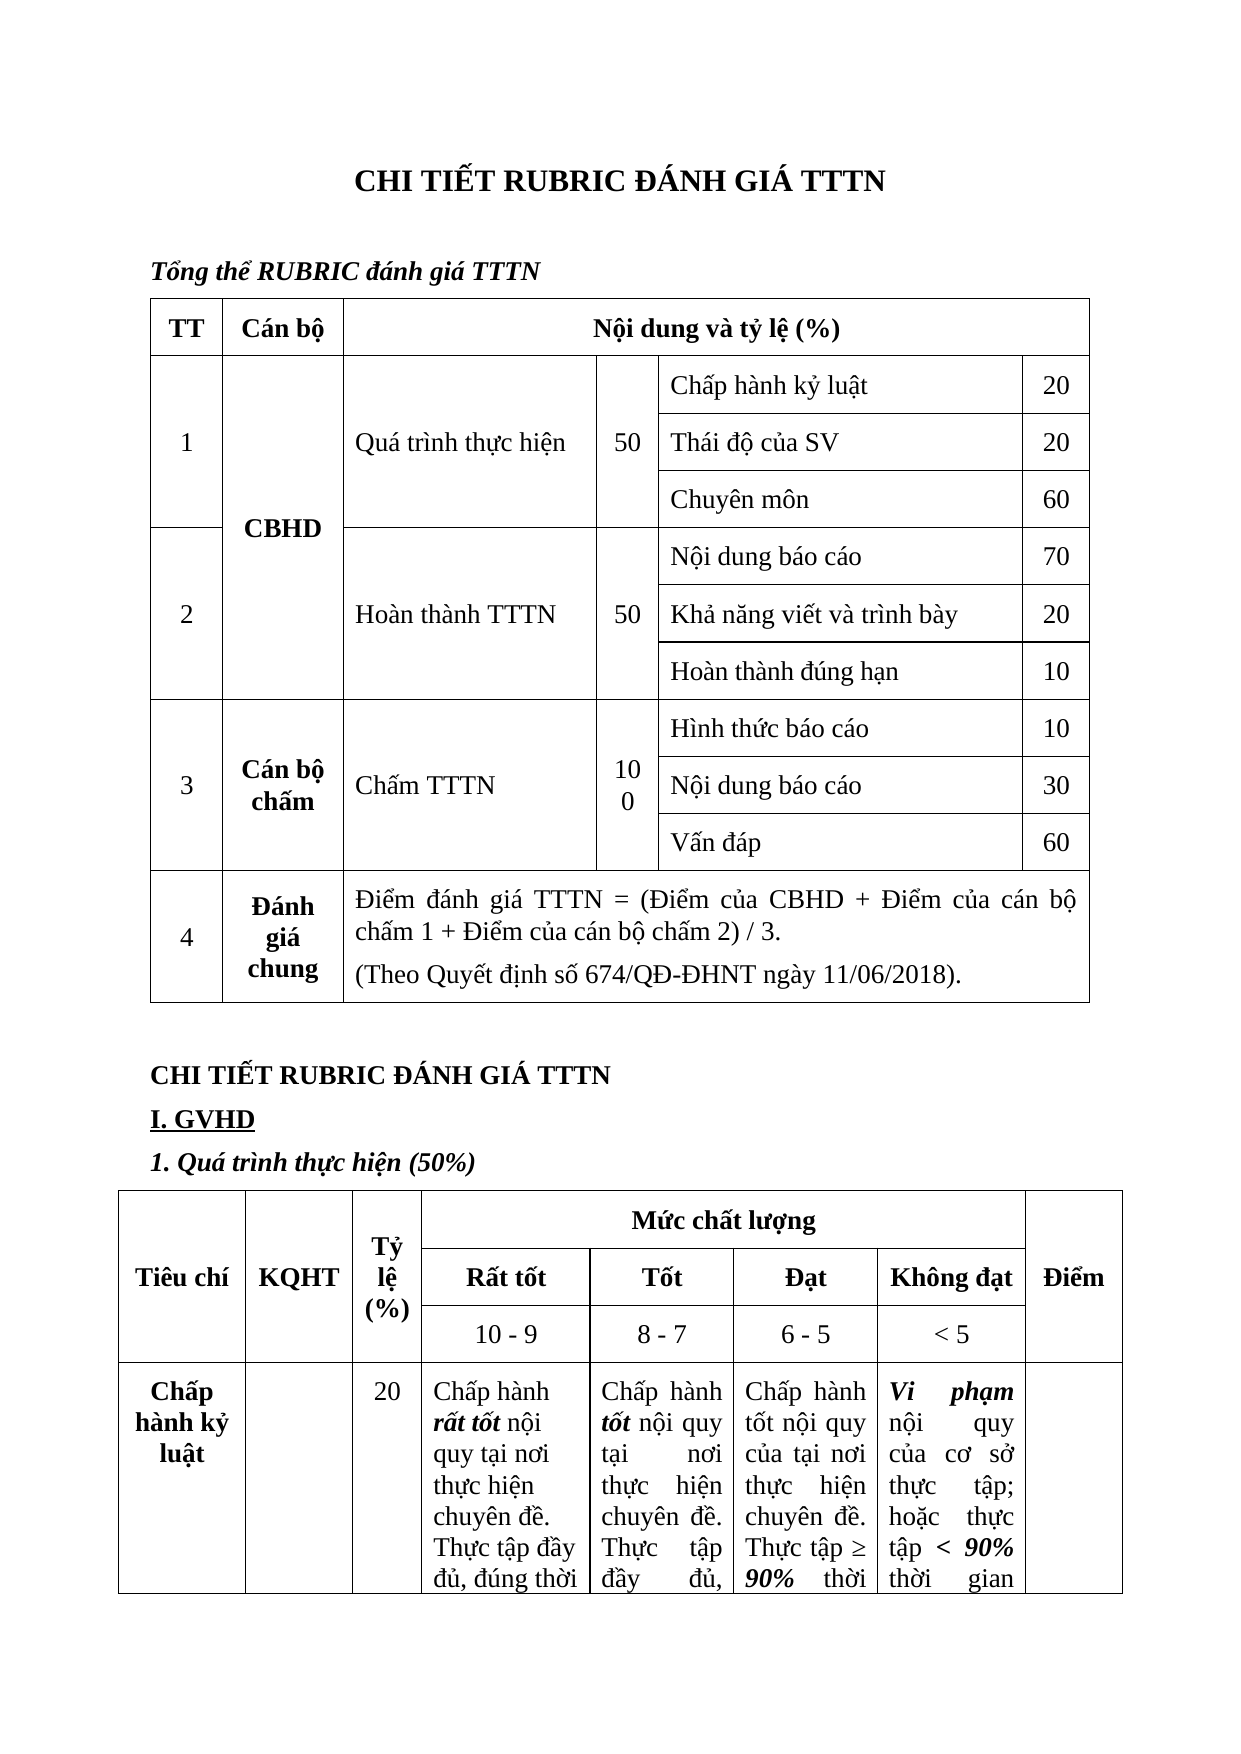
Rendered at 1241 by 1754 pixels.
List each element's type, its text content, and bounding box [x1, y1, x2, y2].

text CHI TIẾT RUBRIC ĐÁNH GIÁ TTTN [150, 162, 1090, 198]
table_cell < 5 [878, 1306, 1025, 1362]
table_cell 20 [353, 1363, 421, 1593]
table_cell 30 [1023, 757, 1089, 813]
table_header Cán bộ [223, 299, 343, 355]
table_cell Nội dung báo cáo [659, 528, 1022, 584]
table_header Điểm [1026, 1191, 1122, 1362]
table_cell Hình thức báo cáo [659, 700, 1022, 756]
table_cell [422, 1363, 589, 1593]
table_cell 10 - 9 [422, 1306, 589, 1362]
table_cell 20 [1023, 585, 1089, 641]
table_cell Đánh giá chung [223, 871, 343, 1002]
table_cell 1 [151, 356, 222, 527]
table_cell 50 [597, 528, 658, 698]
table_cell Không đạt [878, 1249, 1025, 1304]
table_cell 60 [1023, 471, 1089, 527]
table_cell Thái độ của SV [659, 414, 1022, 470]
table_cell 2 [151, 528, 222, 698]
table_header Mức chất lượng [422, 1191, 1025, 1247]
text Tổng thể RUBRIC đánh giá TTTN [150, 254, 1090, 286]
table_cell 4 [151, 871, 222, 1002]
table_cell Hoàn thành TTTN [344, 528, 596, 698]
table_cell [246, 1363, 352, 1593]
table_cell 100 [597, 700, 658, 870]
table_cell 10 [1023, 643, 1089, 698]
table_cell 50 [597, 356, 658, 527]
table_cell Chấp hành kỷ luật [119, 1363, 245, 1593]
table_cell Vấn đáp [659, 814, 1022, 870]
text CHI TIẾT RUBRIC ĐÁNH GIÁ TTTN [150, 1059, 1090, 1090]
table_cell 70 [1023, 528, 1089, 584]
table_cell Đạt [734, 1249, 877, 1304]
table_cell 6 - 5 [734, 1306, 877, 1362]
table_cell Quá trình thực hiện [344, 356, 596, 527]
table_cell 8 - 7 [591, 1306, 733, 1362]
table_cell Chấp hành kỷ luật [659, 356, 1022, 413]
table_cell [1026, 1363, 1122, 1593]
table_header Tỷ lệ (%) [353, 1191, 421, 1362]
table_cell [591, 1363, 733, 1593]
table_cell Rất tốt [422, 1249, 589, 1304]
table_cell 20 [1023, 414, 1089, 470]
table_cell 60 [1023, 814, 1089, 870]
table_cell Khả năng viết và trình bày [659, 585, 1022, 641]
table_cell Cán bộ chấm [223, 700, 343, 870]
table_cell 20 [1023, 356, 1089, 413]
table_cell Chuyên môn [659, 471, 1022, 527]
table_cell Điểm đánh giá TTTN = (Điểm của CBHD + Điểm của cán bộ chấm 1 + Điểm của cán bộ chấm 2) / 3. (Theo Quyết định số 674/QĐ-ĐHNT ngày 11/06/2018). [344, 871, 1089, 1002]
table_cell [734, 1363, 877, 1593]
table_header TT [151, 299, 222, 355]
table_cell Tốt [591, 1249, 733, 1304]
table_header KQHT [246, 1191, 352, 1362]
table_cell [878, 1363, 1025, 1593]
table_cell CBHD [223, 356, 343, 698]
table_header Nội dung và tỷ lệ (%) [344, 299, 1089, 355]
text I. GVHD [150, 1103, 1090, 1134]
table_cell 10 [1023, 700, 1089, 756]
table_cell Hoàn thành đúng hạn [659, 643, 1022, 698]
table_cell 3 [151, 700, 222, 870]
table_header Tiêu chí [119, 1191, 245, 1362]
table_cell Chấm TTTN [344, 700, 596, 870]
table_cell Nội dung báo cáo [659, 757, 1022, 813]
text 1. Quá trình thực hiện (50%) [150, 1147, 1090, 1178]
